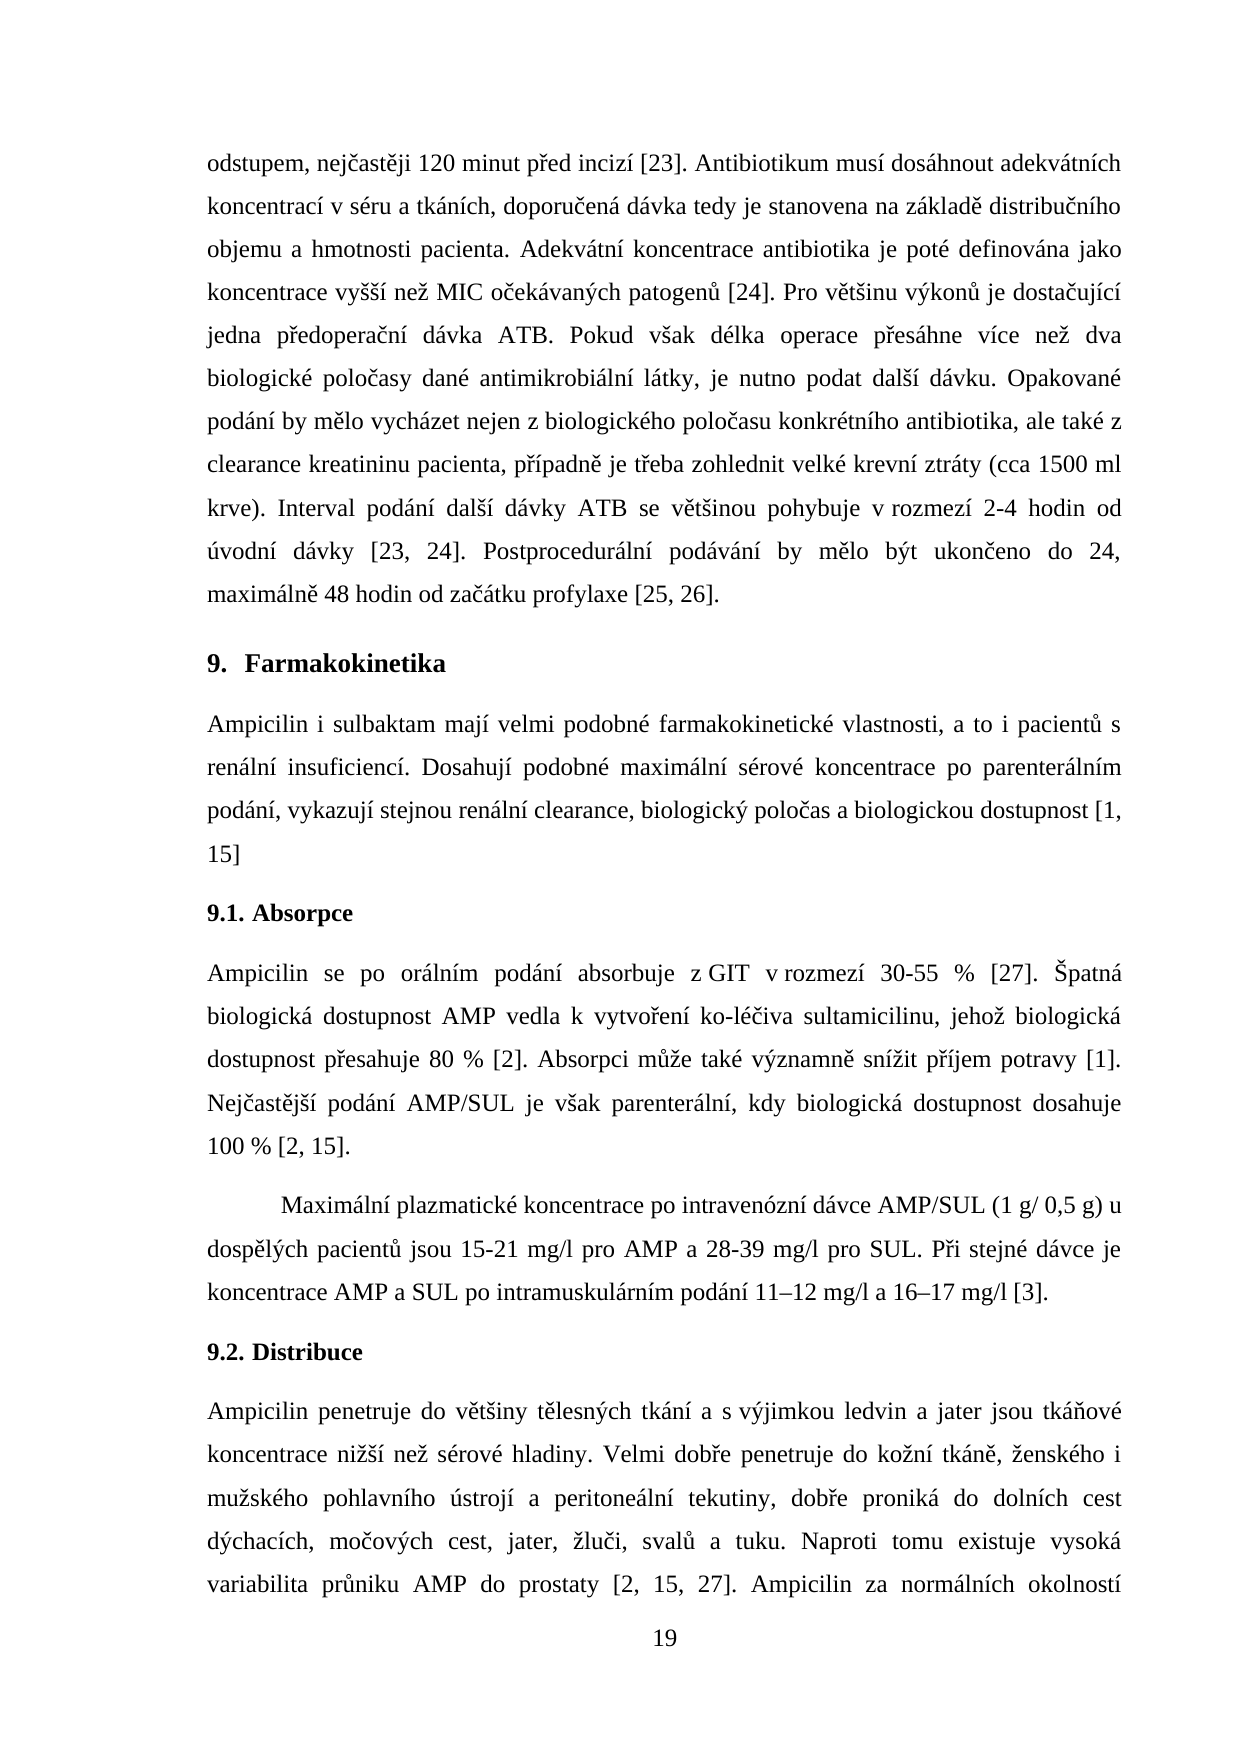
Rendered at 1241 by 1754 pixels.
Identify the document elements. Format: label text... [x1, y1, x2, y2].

text Maximální plazmatické koncentrace po intravenózní dávce AMP/SUL (1 g/ 0,5 g) u dospělých pacientů jsou 15-21 mg/l pro AMP a 28-39 mg/l pro SUL. Při stejné dávce je koncentrace AMP a SUL po intramuskulárním podání 11–12 mg/l a 16–17 mg/l [3]. [207, 1191, 1122, 1306]
text Ampicilin se po orálním podání absorbuje z GIT v rozmezí 30-55 % [27]. Špatná biologická dostupnost AMP vedla k vytvoření ko-léčiva sultamicilinu, jehož biologická dostupnost přesahuje 80 % [2]. Absorpci může také významně snížit příjem potravy [1]. Nejčastější podání AMP/SUL je však parenterální, kdy biologická dostupnost dosahuje 100 % [2, 15]. [207, 958, 1122, 1159]
subtitle Absorpce [207, 898, 1122, 927]
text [207, 148, 1122, 608]
subtitle Distribuce [207, 1337, 1122, 1365]
subtitle Farmakokinetika [207, 647, 1122, 678]
text Ampicilin i sulbaktam mají velmi podobné farmakokinetické vlastnosti, a to i pacientů s renální insuficiencí. Dosahují podobné maximální sérové koncentrace po parenterálním podání, vykazují stejnou renální clearance, biologický poločas a biologickou dostupnost [1, 15] [207, 709, 1122, 867]
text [207, 1396, 1122, 1598]
